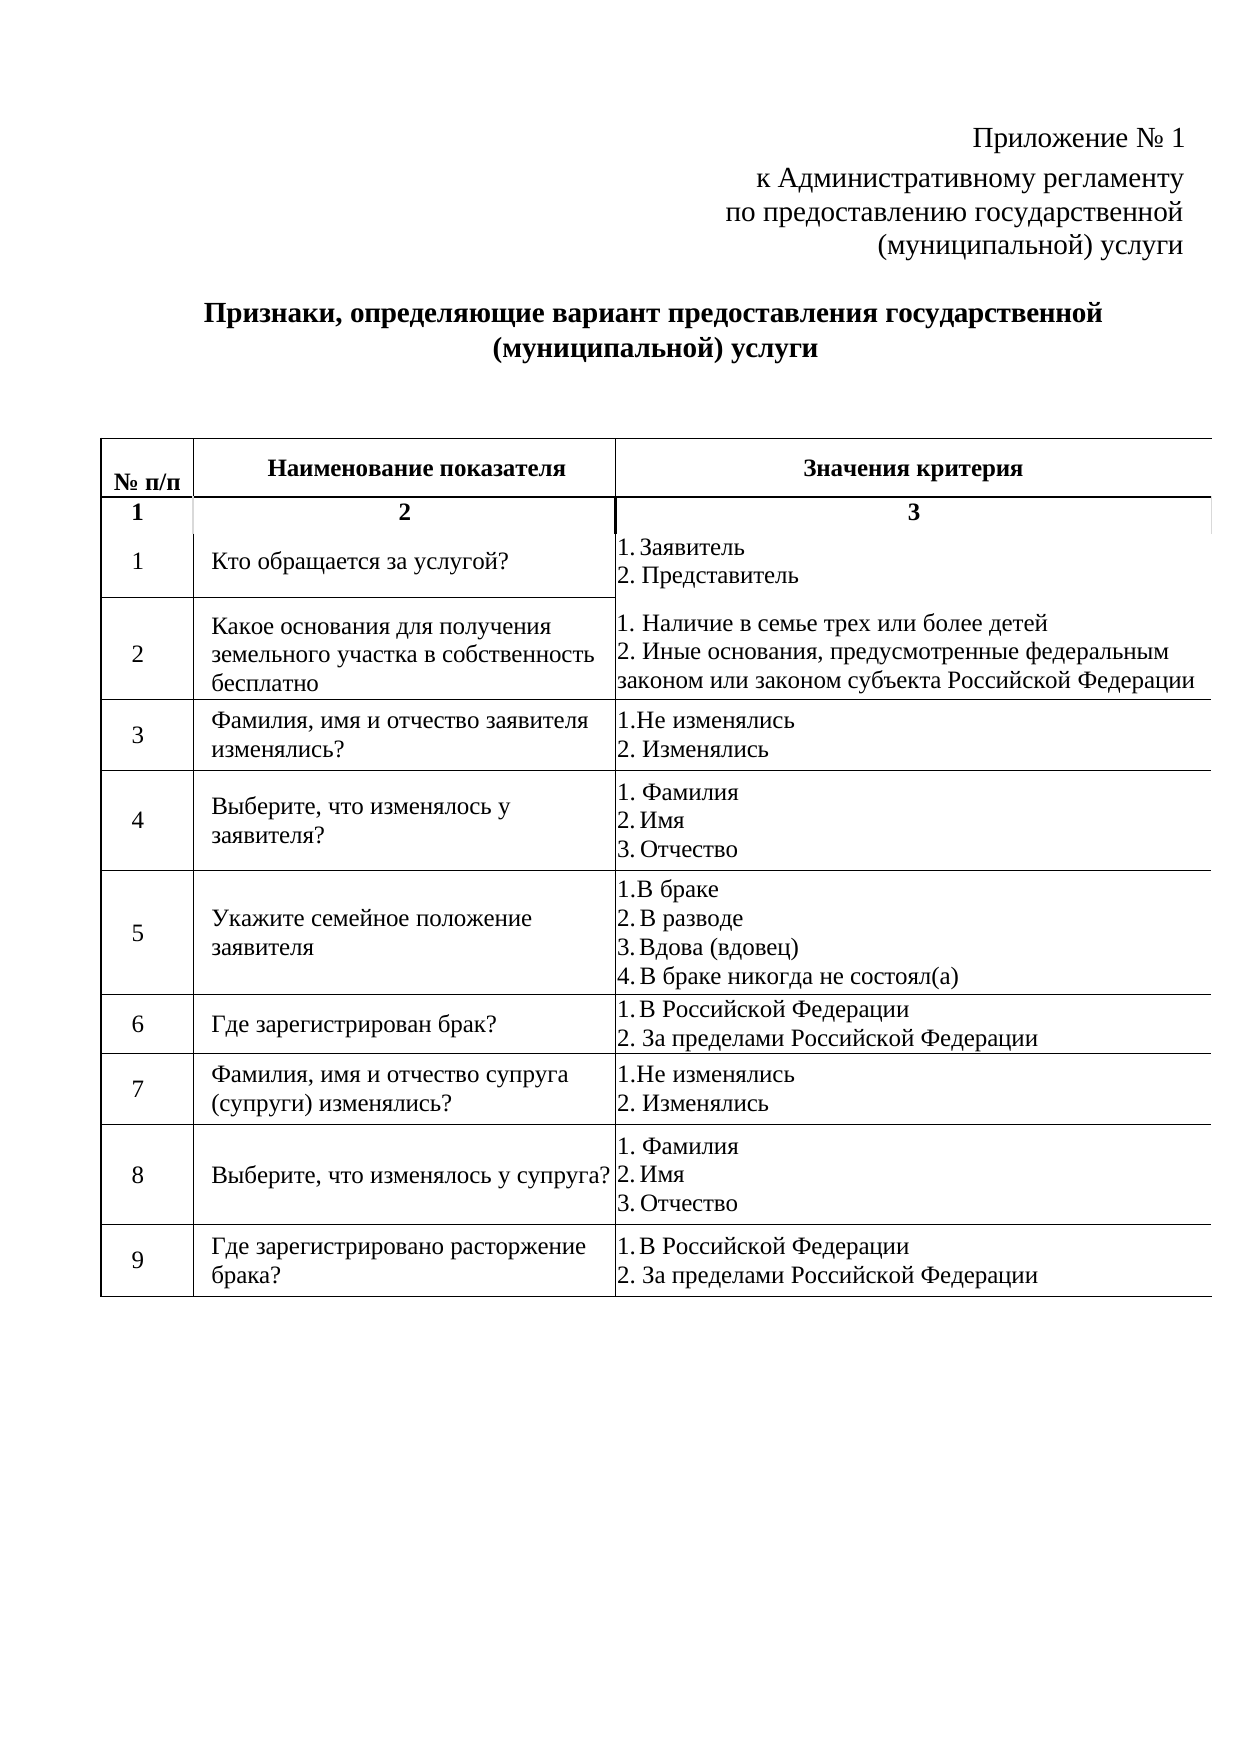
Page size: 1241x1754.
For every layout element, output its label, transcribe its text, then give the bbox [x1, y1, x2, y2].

table_cell 6 [102, 995, 193, 1053]
text Приложение № 1 к Административному регламенту [756, 120, 1187, 194]
table_cell Выберите, что изменялось у супруга? [194, 1125, 615, 1224]
table_header № п/п [102, 439, 193, 496]
table_cell 1.Не изменялись 2. Изменялись [616, 699, 1212, 770]
table_cell 4 [102, 771, 193, 870]
table_cell 1 [102, 534, 193, 597]
table_cell 1.Не изменялись 2. Изменялись [616, 1053, 1212, 1124]
table_cell 1.В браке В разводе Вдова (вдовец) В браке никогда не состоял(а) [616, 870, 1212, 994]
table_cell 1 [102, 498, 192, 533]
text (муниципальной) услуги [204, 227, 1226, 261]
table_cell Фамилия, имя и отчество заявителя изменялись? [194, 700, 615, 770]
table_cell 7 [102, 1054, 193, 1124]
table_cell 3 [102, 700, 193, 770]
table_cell Где зарегистрирован брак? [194, 995, 615, 1053]
table_cell Выберите, что изменялось у заявителя? [194, 771, 615, 870]
table_cell Какое основания для получения земельного участка в собственность бесплатно [194, 598, 615, 699]
table_cell 9 [102, 1225, 193, 1296]
table_header Значения критерия [616, 439, 1212, 496]
table_cell Где зарегистрировано расторжение брака? [194, 1225, 615, 1296]
table_cell Заявитель Представитель [616, 534, 1212, 597]
table_cell Фамилия, имя и отчество супруга (супруги) изменялись? [194, 1054, 615, 1124]
table_cell 8 [102, 1125, 193, 1224]
table_cell 1. Фамилия Имя Отчество [616, 1124, 1212, 1224]
table_cell Кто обращается за услугой? [194, 534, 615, 597]
table_header Наименование показателя [194, 439, 615, 496]
table_cell В Российской Федерации За пределами Российской Федерации [616, 994, 1212, 1053]
table_cell Укажите семейное положение заявителя [194, 871, 615, 994]
text по предоставлению государственной [725, 200, 1226, 227]
table_cell 2 [102, 598, 193, 699]
table_cell В Российской Федерации За пределами Российской Федерации [616, 1224, 1212, 1296]
subtitle Признаки, определяющие вариант предоставления государственной (муниципальной) услуги [204, 295, 1109, 364]
table_cell Наличие в семье трех или более детей Иные основания, предусмотренные федеральным законом или законом субъекта Российской Федерации [616, 597, 1212, 699]
table_cell 2 [194, 498, 614, 533]
table_cell 3 [617, 498, 1211, 533]
table_cell 1. Фамилия Имя Отчество [616, 770, 1212, 870]
table_cell 5 [102, 871, 193, 994]
